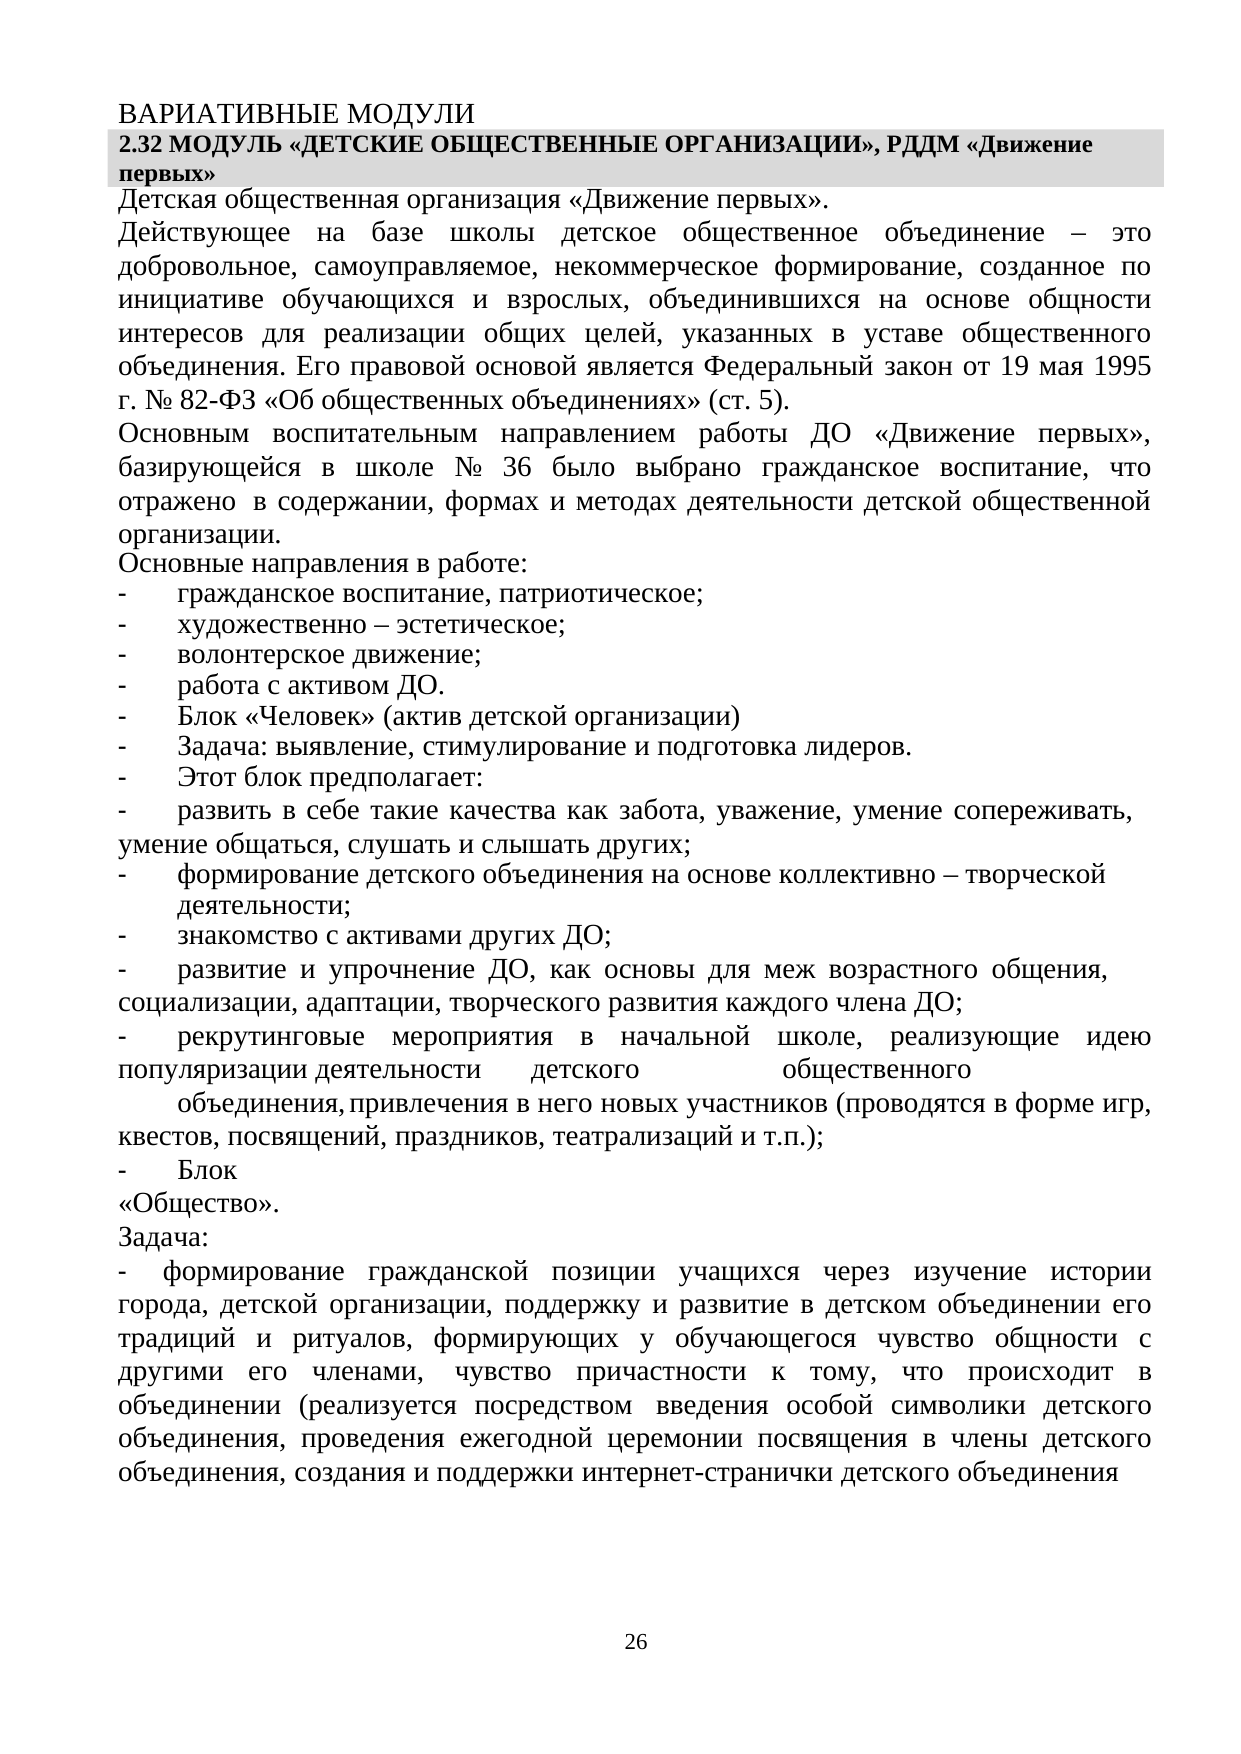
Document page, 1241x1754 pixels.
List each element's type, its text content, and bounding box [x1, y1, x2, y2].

text Действующее на базе школы детское общественное объединение – это добровольное, самоуправляемое, некоммерческое формирование, созданное по инициативе обучающихся и взрослых, объединившихся на основе общности интересов для реализации общих целей, указанных в уставе общественного объединения. Его правовой основой является Федеральный закон от 19 мая 1995 г. № 82-ФЗ «Об общественных объединениях» (ст. 5). [118, 214, 1152, 416]
list работа с активом ДО. [118, 670, 1215, 701]
list развитие и упрочнение ДО, как основы для меж возрастного общения, социализации, адаптации, творческого развития каждого члена ДО; [118, 951, 1152, 1018]
list Блок «Общество». Задача: [118, 1152, 373, 1253]
list гражданское воспитание, патриотическое; [118, 578, 1215, 609]
list формирование гражданской позиции учащихся через изучение истории города, детской организации, поддержку и развитие в детском объединении его традиций и ритуалов, формирующих у обучающегося чувство общности с другими его членами, чувство причастности к тому, что происходит в объединении (реализуется посредством введения особой символики детского объединения, проведения ежегодной церемонии посвящения в члены детского объединения, создания и поддержки интернет-странички детского объединения [118, 1253, 1152, 1487]
list формирование детского объединения на основе коллективно – творческой деятельности; [118, 859, 1215, 920]
list знакомство с активами других ДО; [118, 920, 1215, 951]
list Этот блок предполагает: [118, 762, 1215, 792]
text Основным воспитательным направлением работы ДО «Движение первых», базирующейся в школе № 36 было выбрано гражданское воспитание, что отражено в содержании, формах и методах деятельности детской общественной организации. [118, 416, 1152, 550]
list художественно – эстетическое; [118, 609, 1215, 639]
text Детская общественная организация «Движение первых». [118, 188, 1215, 214]
text Основные направления в работе: [118, 550, 1215, 578]
list рекрутинговые мероприятия в начальной школе, реализующие идею популяризации деятельности детского общественного объединения, привлечения в него новых участников (проводятся в форме игр, квестов, посвящений, праздников, театрализаций и т.п.); [118, 1018, 1152, 1152]
list Блок «Человек» (актив детской организации) [118, 701, 1215, 731]
list развить в себе такие качества как забота, уважение, умение сопереживать, умение общаться, слушать и слышать других; [118, 792, 1152, 859]
list волонтерское движение; [118, 639, 1215, 670]
text ВАРИАТИВНЫЕ МОДУЛИ [118, 96, 1215, 129]
list Задача: выявление, стимулирование и подготовка лидеров. [118, 731, 1215, 762]
